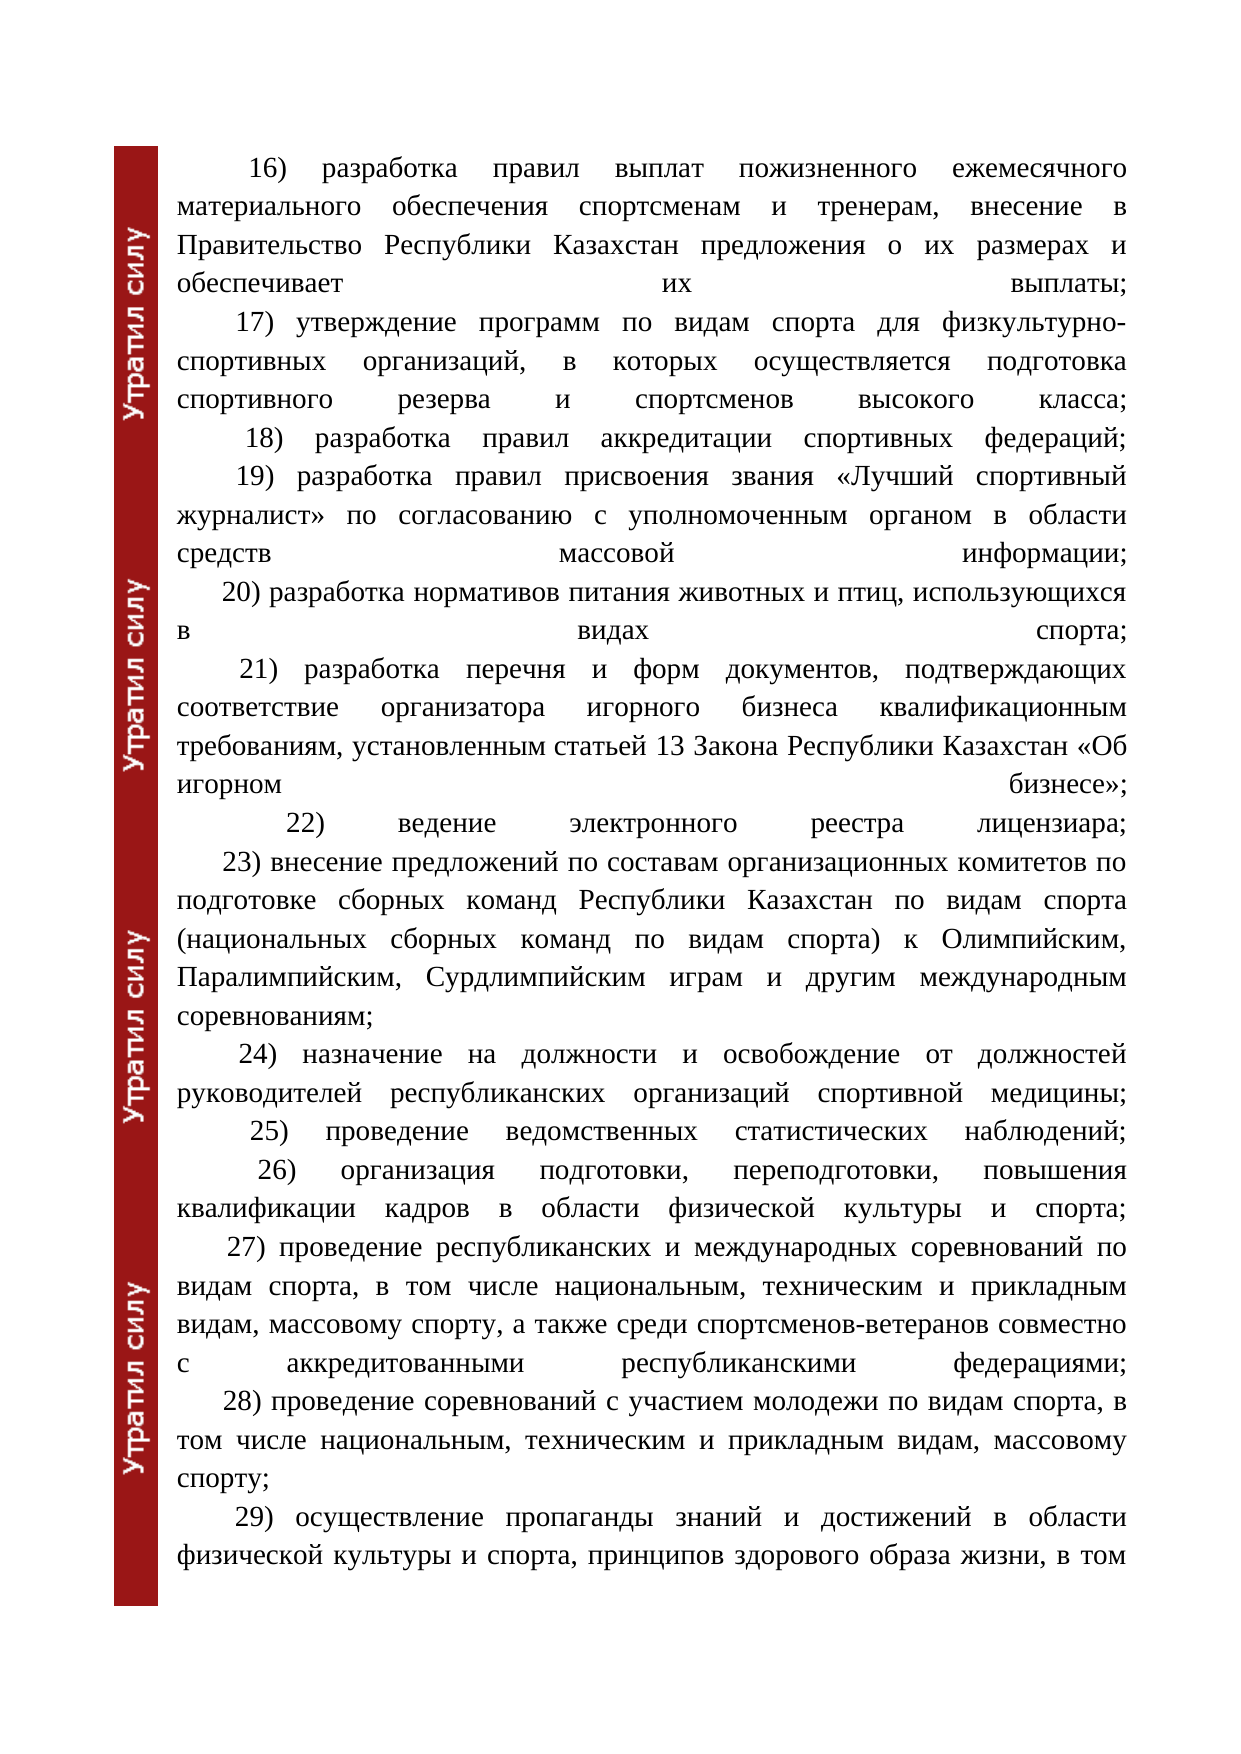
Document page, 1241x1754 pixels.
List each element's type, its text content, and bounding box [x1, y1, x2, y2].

picture [114, 1571, 158, 1606]
picture [114, 146, 158, 150]
